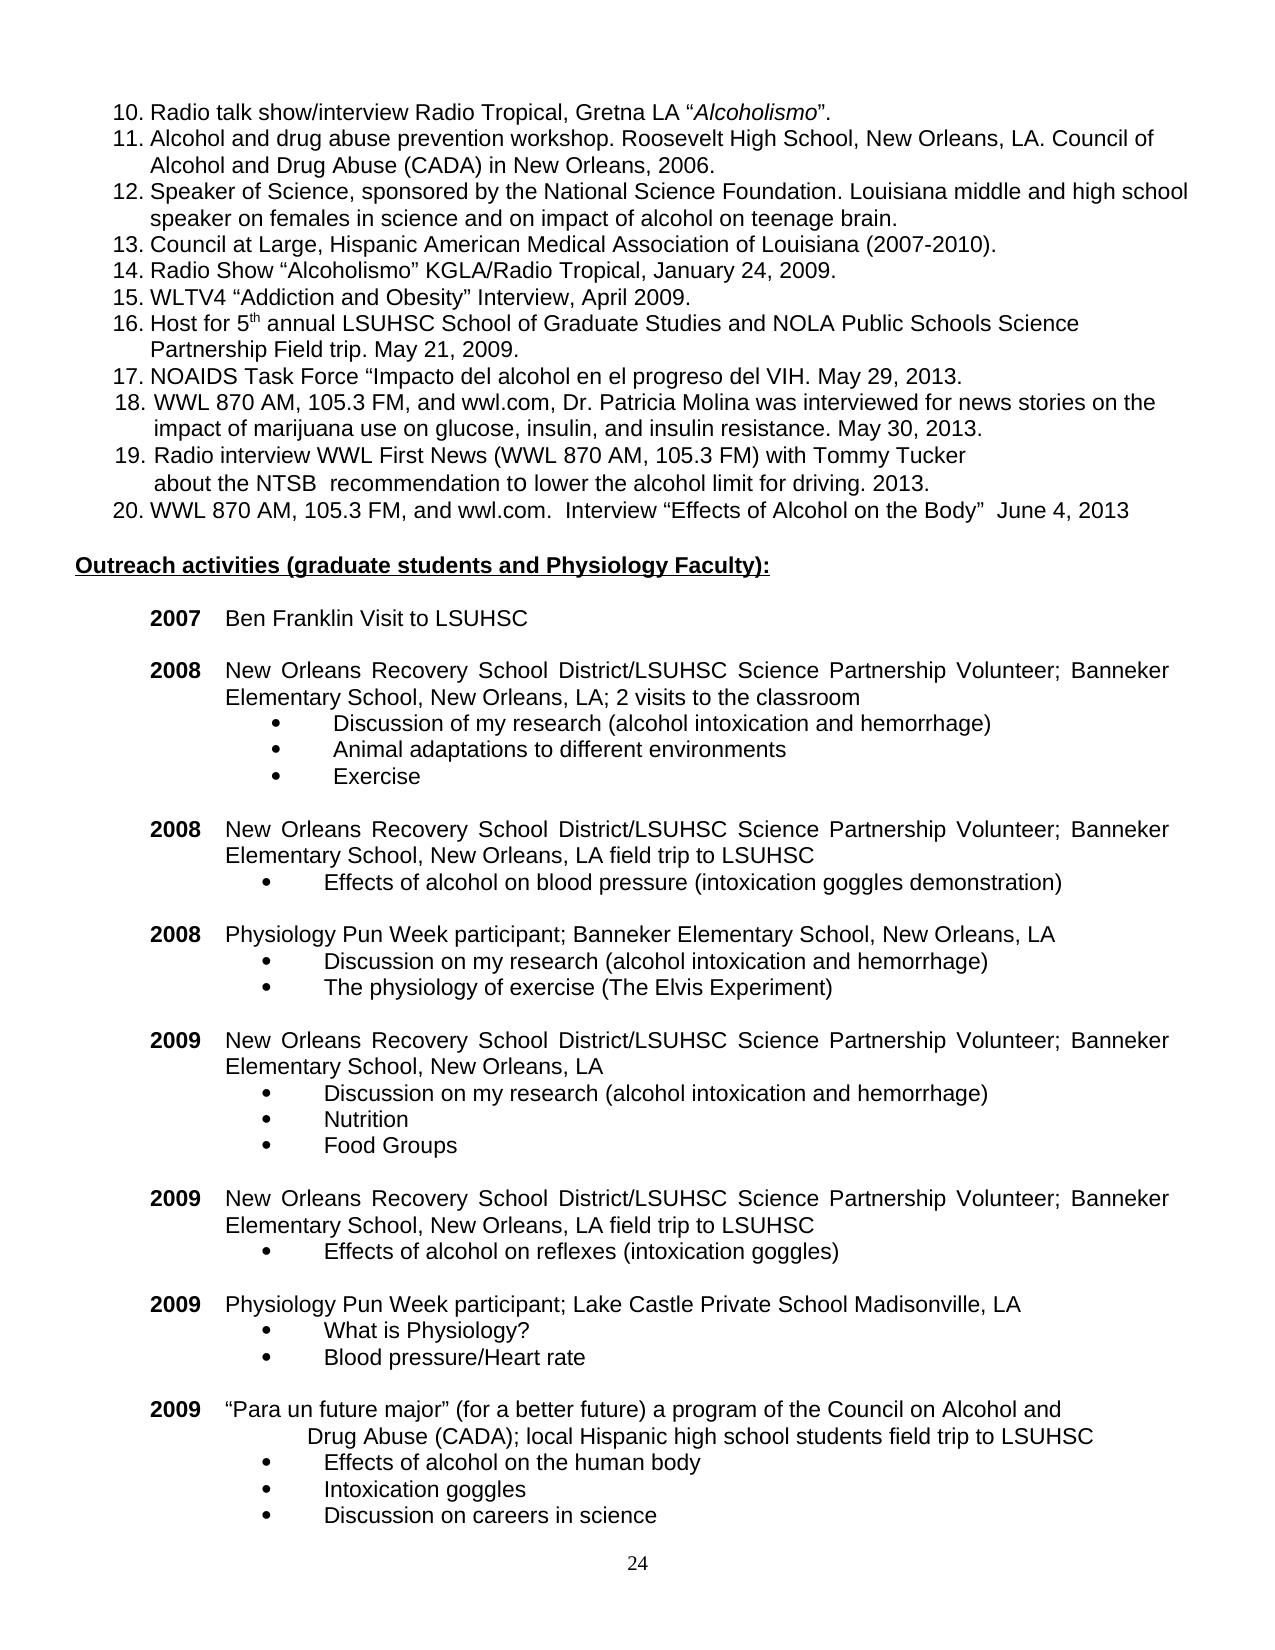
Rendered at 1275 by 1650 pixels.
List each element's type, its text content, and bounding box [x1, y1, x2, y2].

list Alcohol and drug abuse prevention workshop. Roosevelt High School, New Orleans, LA. Council of Alcohol and Drug Abuse (CADA) in New Orleans, 2006. [112, 125, 1200, 178]
list Radio Show “Alcoholismo” KGLA/Radio Tropical, January 24, 2009. [112, 257, 1200, 283]
text  The physiology of exercise (The Elvis Experiment) [262, 974, 1170, 1001]
text  Effects of alcohol on blood pressure (intoxication goggles demonstration) [262, 868, 1170, 895]
list Radio interview WWL First News (WWL 870 AM, 105.3 FM) with Tommy Tucker [114, 442, 1200, 468]
text  Effects of alcohol on reflexes (intoxication goggles) [262, 1238, 1170, 1264]
list about the NTSB recommendation to lower the alcohol limit for driving. 2013. [154, 468, 1200, 497]
text  Blood pressure/Heart rate [262, 1344, 1170, 1370]
text 2008 New Orleans Recovery School District/LSUHSC Science Partnership Volunteer; Banneker Elementary School, New Orleans, LA field trip to LSUHSC [150, 816, 1170, 868]
text  Intoxication goggles [262, 1476, 1170, 1502]
text  Animal adaptations to different environments [272, 736, 1170, 763]
text  Exercise [272, 763, 1170, 789]
text  Discussion on careers in science [262, 1502, 1170, 1528]
text  What is Physiology? [262, 1317, 1170, 1344]
list Speaker of Science, sponsored by the National Science Foundation. Louisiana middle and high school speaker on females in science and on impact of alcohol on teenage brain. [112, 178, 1200, 231]
list WWL 870 AM, 105.3 FM, and wwl.com, Dr. Patricia Molina was interviewed for news stories on the impact of marijuana use on glucose, insulin, and insulin resistance. May 30, 2013. [114, 389, 1200, 442]
text Outreach activities (graduate students and Physiology Faculty): [75, 552, 1170, 578]
text  Food Groups [262, 1132, 1170, 1159]
list Radio talk show/interview Radio Tropical, Gretna LA “Alcoholismo”. [112, 99, 1200, 125]
text  Nutrition [262, 1106, 1170, 1132]
text 2009 New Orleans Recovery School District/LSUHSC Science Partnership Volunteer; Banneker Elementary School, New Orleans, LA field trip to LSUHSC [150, 1185, 1170, 1238]
text  Discussion on my research (alcohol intoxication and hemorrhage) [262, 948, 1170, 974]
text  Effects of alcohol on the human body [262, 1449, 1170, 1476]
list Council at Large, Hispanic American Medical Association of Louisiana (2007-2010). [112, 231, 1200, 257]
text  Discussion of my research (alcohol intoxication and hemorrhage) [197, 710, 1170, 736]
text 2007 Ben Franklin Visit to LSUHSC [150, 604, 1170, 631]
text  Discussion on my research (alcohol intoxication and hemorrhage) [262, 1079, 1170, 1106]
text 2009 “Para un future major” (for a better future) a program of the Council on Alcohol and [75, 1396, 1170, 1423]
list WWL 870 AM, 105.3 FM, and wwl.com. Interview “Effects of Alcohol on the Body” June 4, 2013 [112, 497, 1200, 523]
text Drug Abuse (CADA); local Hispanic high school students field trip to LSUHSC [262, 1423, 1170, 1449]
list WLTV4 “Addiction and Obesity” Interview, April 2009. [112, 283, 1200, 310]
text 2009 New Orleans Recovery School District/LSUHSC Science Partnership Volunteer; Banneker Elementary School, New Orleans, LA [150, 1027, 1170, 1079]
text 2008 Physiology Pun Week participant; Banneker Elementary School, New Orleans, LA [75, 921, 1170, 948]
text 2009 Physiology Pun Week participant; Lake Castle Private School Madisonville, LA [75, 1291, 1170, 1317]
text 2008 New Orleans Recovery School District/LSUHSC Science Partnership Volunteer; Banneker Elementary School, New Orleans, LA; 2 visits to the classroom [150, 657, 1170, 710]
list Host for 5th annual LSUHSC School of Graduate Studies and NOLA Public Schools Science Partnership Field trip. May 21, 2009. [112, 310, 1200, 363]
list NOAIDS Task Force “Impacto del alcohol en el progreso del VIH. May 29, 2013. [112, 363, 1200, 389]
